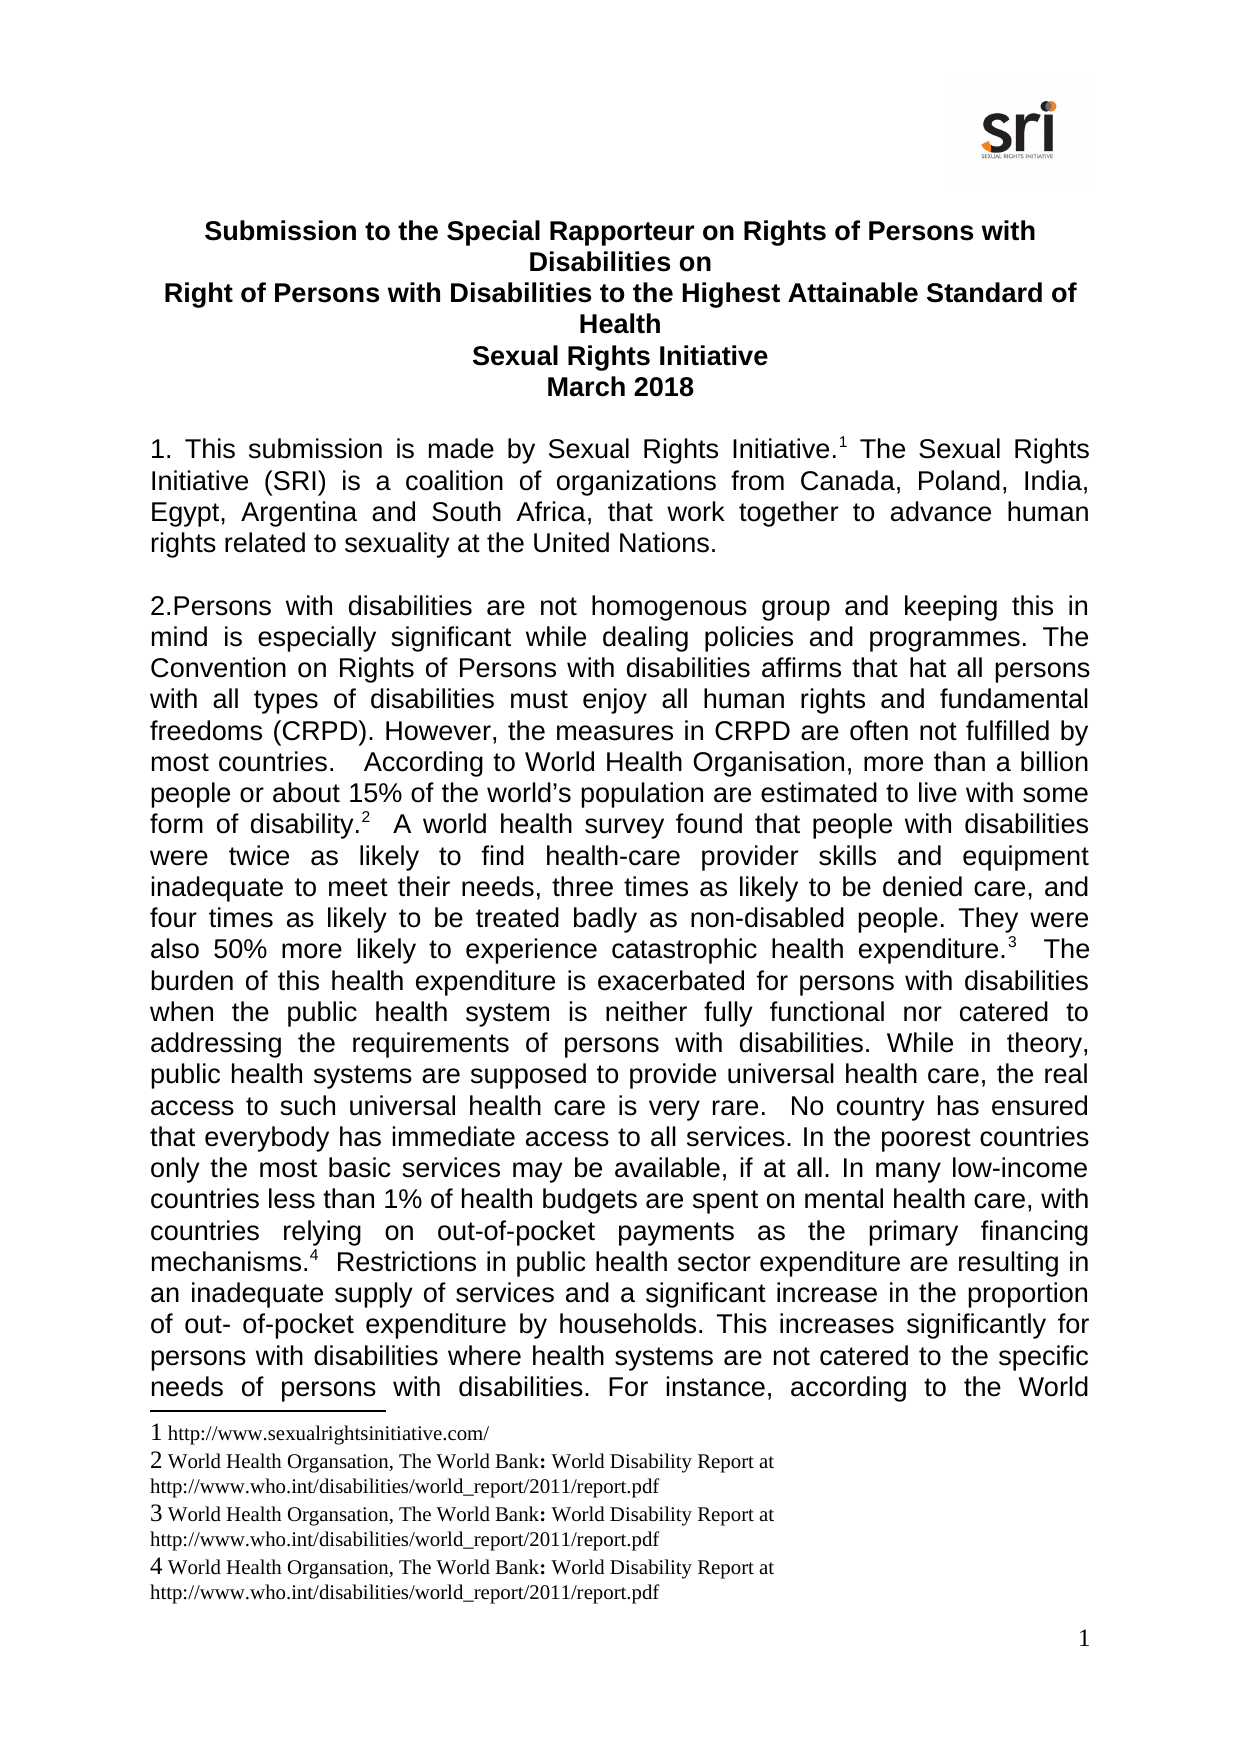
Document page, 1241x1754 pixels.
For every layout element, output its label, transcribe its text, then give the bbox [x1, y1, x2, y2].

text Right of Persons with Disabilities to the Highest Attainable Standard of Health [150, 277, 1090, 339]
picture [946, 73, 1091, 186]
text March 2018 [150, 371, 1090, 402]
text Sexual Rights Initiative [150, 339, 1090, 371]
text Submission to the Special Rapporteur on Rights of Persons with Disabilities on [150, 214, 1090, 277]
text 1. This submission is made by Sexual Rights Initiative. The Sexual Rights Initiative (SRI) is a coalition of organizations from Canada, Poland, India, Egypt, Argentina and South Africa, that work together to advance human rights related to sexuality at the United Nations. [150, 433, 1090, 558]
